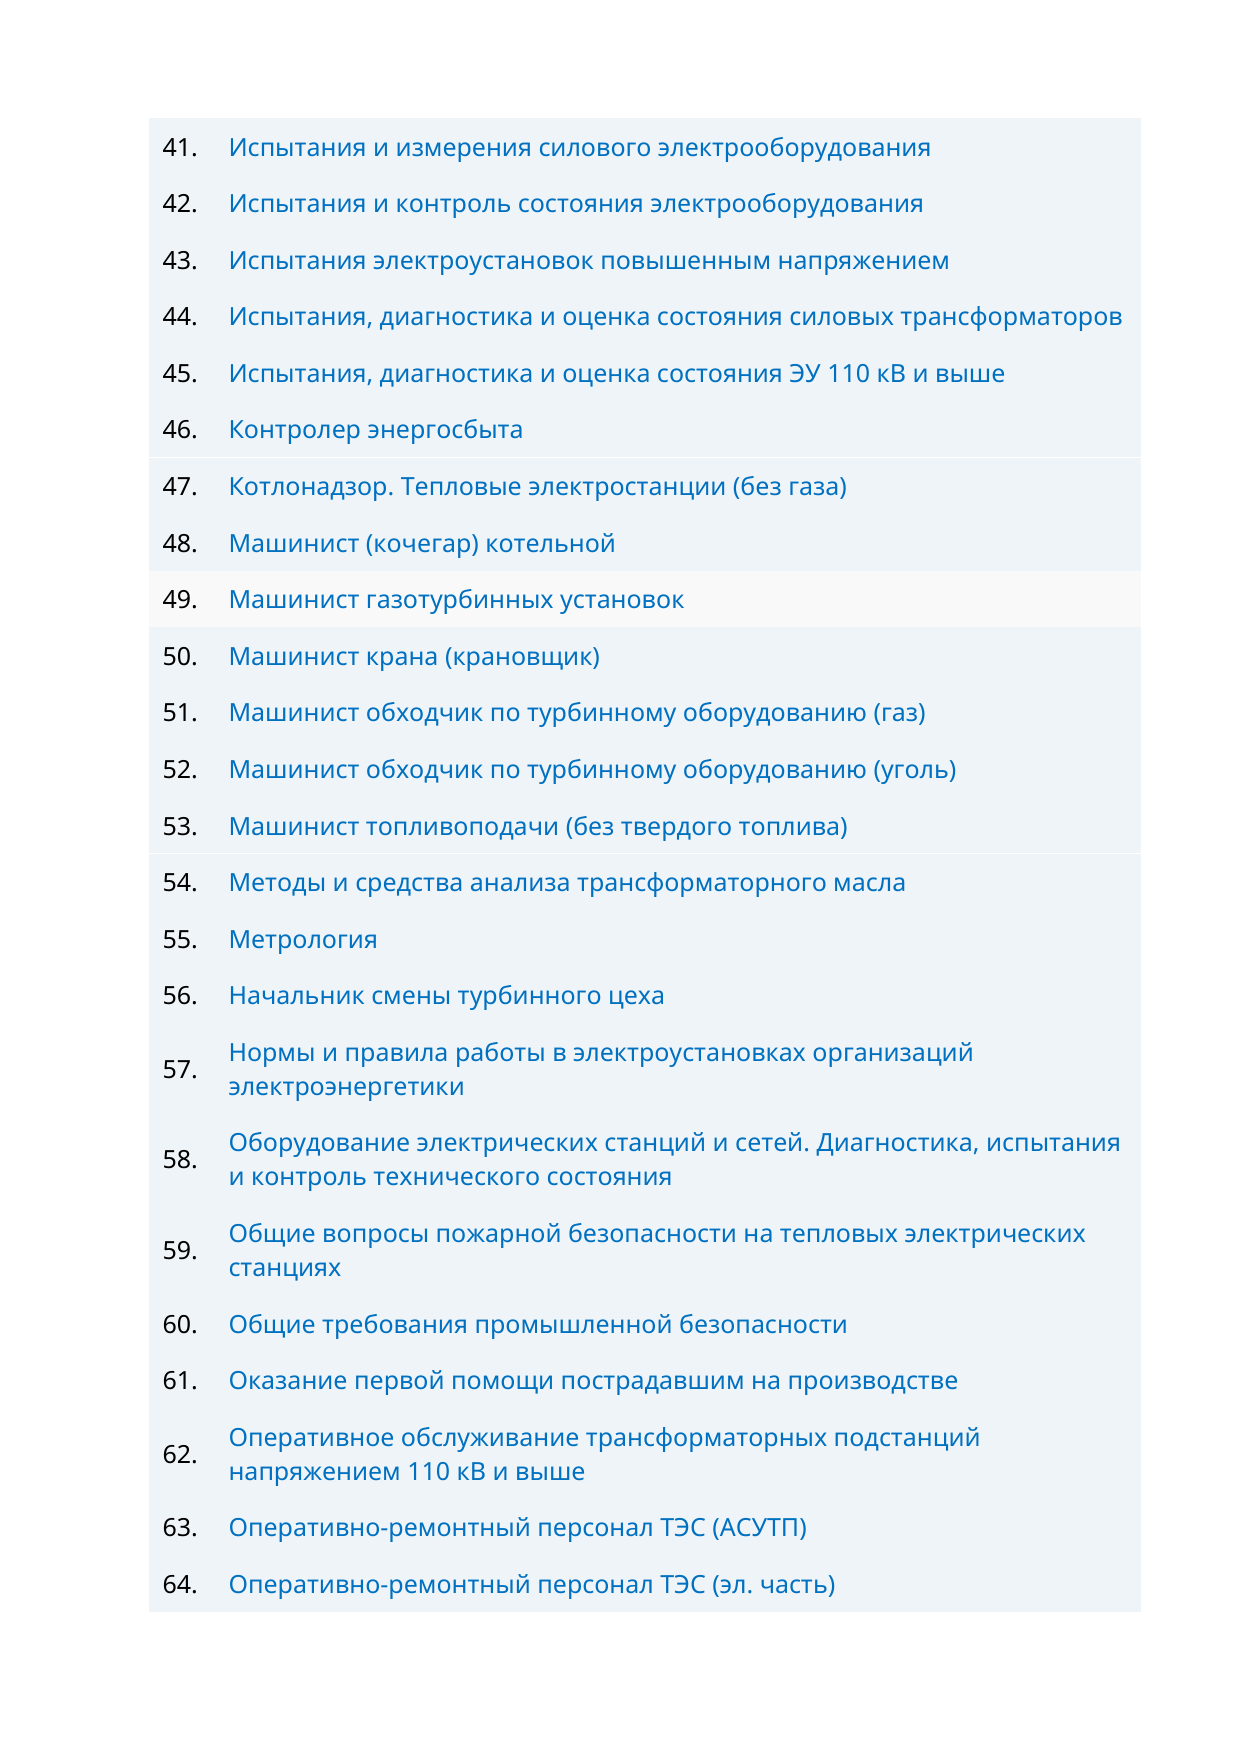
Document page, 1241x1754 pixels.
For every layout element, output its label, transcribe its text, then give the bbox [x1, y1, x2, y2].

table_cell Машинист обходчик по турбинному оборудованию (газ) [223, 684, 1141, 740]
table_cell [149, 627, 223, 684]
table_cell Методы и средства анализа трансформаторного масла [223, 854, 1141, 910]
table_cell Общие требования промышленной безопасности [223, 1295, 1141, 1352]
table_cell [149, 1352, 223, 1408]
table_cell [149, 1499, 223, 1555]
table_cell Оперативно-ремонтный персонал ТЭС (АСУТП) [223, 1499, 1141, 1555]
table_cell [149, 797, 223, 853]
table_cell Машинист газотурбинных установок [223, 571, 1141, 627]
table_cell Испытания, диагностика и оценка состояния ЭУ 110 кВ и выше [223, 344, 1141, 401]
table_cell [149, 740, 223, 797]
table_cell [149, 684, 223, 740]
table_cell [149, 910, 223, 967]
table_cell [149, 514, 223, 571]
table_cell [149, 571, 223, 627]
table_cell Машинист (кочегар) котельной [223, 514, 1141, 571]
table_cell [149, 401, 223, 457]
table_cell [149, 1555, 223, 1612]
table_cell Начальник смены турбинного цеха [223, 967, 1141, 1023]
table_cell Испытания, диагностика и оценка состояния силовых трансформаторов [223, 288, 1141, 344]
table_cell [149, 175, 223, 231]
table_cell Оборудование электрических станций и сетей. Диагностика, испытания и контроль технического состояния [223, 1114, 1141, 1204]
table_cell [149, 854, 223, 910]
table_cell [149, 458, 223, 514]
table_cell Машинист обходчик по турбинному оборудованию (уголь) [223, 740, 1141, 797]
table_cell Испытания и измерения силового электрооборудования [223, 118, 1141, 175]
table_cell Испытания и контроль состояния электрооборудования [223, 175, 1141, 231]
table_cell Котлонадзор. Тепловые электростанции (без газа) [223, 458, 1141, 514]
table_cell [149, 118, 223, 175]
table_cell [149, 288, 223, 344]
table_cell [149, 1295, 223, 1352]
table_cell [149, 1114, 223, 1204]
table_cell Оперативно-ремонтный персонал ТЭС (эл. часть) [223, 1555, 1141, 1612]
table_cell [149, 1408, 223, 1499]
table_cell Контролер энергосбыта [223, 401, 1141, 457]
table_cell Машинист топливоподачи (без твердого топлива) [223, 797, 1141, 853]
table_cell [149, 967, 223, 1023]
table_cell Машинист крана (крановщик) [223, 627, 1141, 684]
table_cell Общие вопросы пожарной безопасности на тепловых электрических станциях [223, 1204, 1141, 1295]
table_cell Оказание первой помощи пострадавшим на производстве [223, 1352, 1141, 1408]
table_cell [149, 231, 223, 288]
table_cell Испытания электроустановок повышенным напряжением [223, 231, 1141, 288]
table_cell Оперативное обслуживание трансформаторных подстанций напряжением 110 кВ и выше [223, 1408, 1141, 1499]
table_cell [149, 1204, 223, 1295]
table_cell [149, 344, 223, 401]
table_cell Метрология [223, 910, 1141, 967]
table_cell [149, 1023, 223, 1114]
table_cell Нормы и правила работы в электроустановках организаций электроэнергетики [223, 1023, 1141, 1114]
